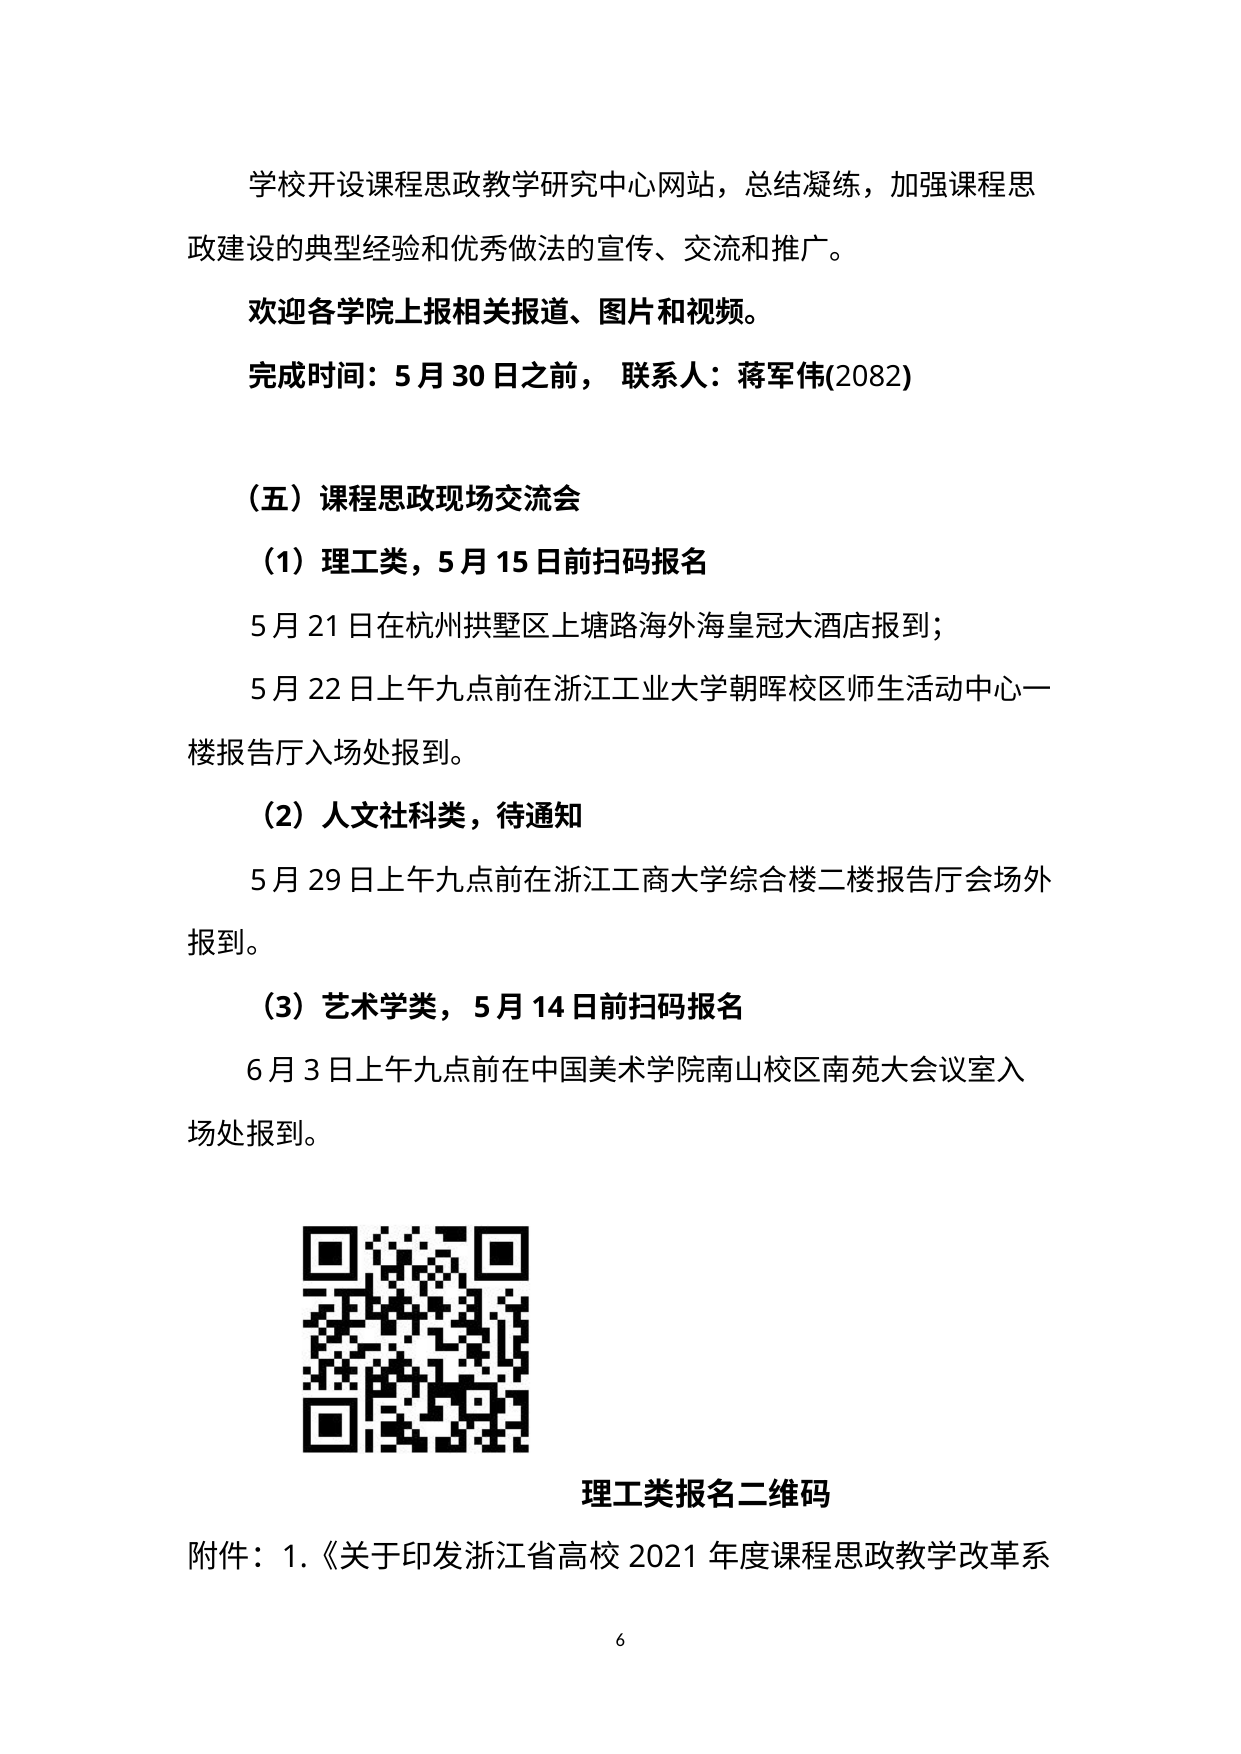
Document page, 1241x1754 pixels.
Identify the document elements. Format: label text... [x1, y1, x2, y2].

text 学校开设课程思政教学研究中心网站，总结凝练，加强课程思政建设的典型经验和优秀做法的宣传、交流和推广。 [187, 162, 1053, 268]
text 欢迎各学院上报相关报道、图片和视频。 [187, 289, 1053, 331]
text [187, 1531, 1053, 1577]
text 5月29日上午九点前在浙江工商大学综合楼二楼报告厅会场外报到。 [187, 856, 1053, 962]
text 6月3日上午九点前在中国美术学院南山校区南苑大会议室入场处报到。 [187, 1047, 1053, 1153]
text 完成时间：5月30日之前， 联系人：蒋军伟(2082) [187, 352, 1053, 395]
text 5月21日在杭州拱墅区上塘路海外海皇冠大酒店报到； [187, 602, 1053, 645]
text 5月22日上午九点前在浙江工业大学朝晖校区师生活动中心一楼报告厅入场处报到。 [187, 666, 1053, 772]
text （2）人文社科类，待通知 [187, 793, 1053, 835]
text （五）课程思政现场交流会 [187, 475, 1053, 518]
text （1）理工类，5月15日前扫码报名 [187, 539, 1053, 581]
text （3）艺术学类， 5月14日前扫码报名 [187, 983, 1053, 1026]
picture [250, 1173, 582, 1506]
